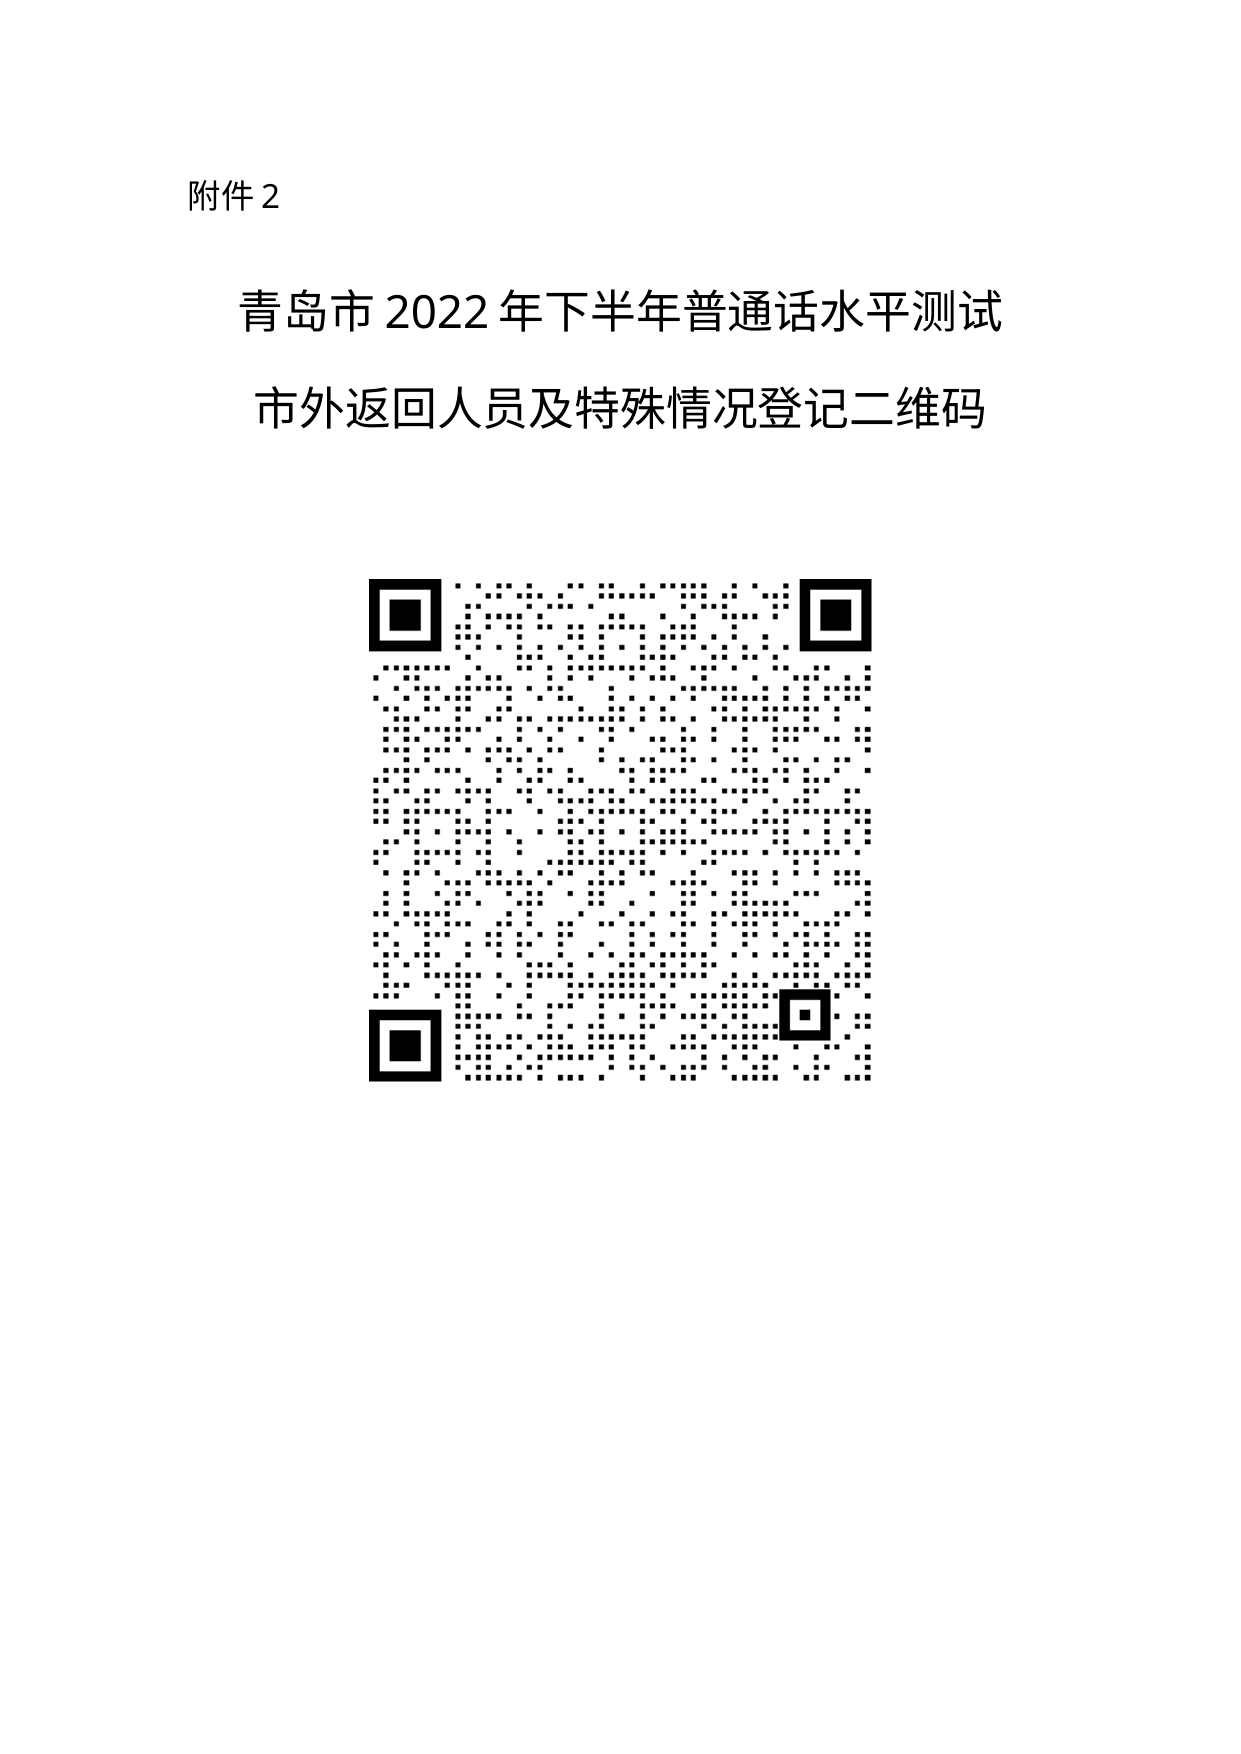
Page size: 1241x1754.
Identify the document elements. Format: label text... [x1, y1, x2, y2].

text 市外返回人员及特殊情况登记二维码 [187, 357, 1053, 454]
picture [341, 552, 899, 1109]
text 青岛市2022年下半年普通话水平测试 [187, 259, 1053, 357]
text 附件2 [187, 162, 1053, 227]
